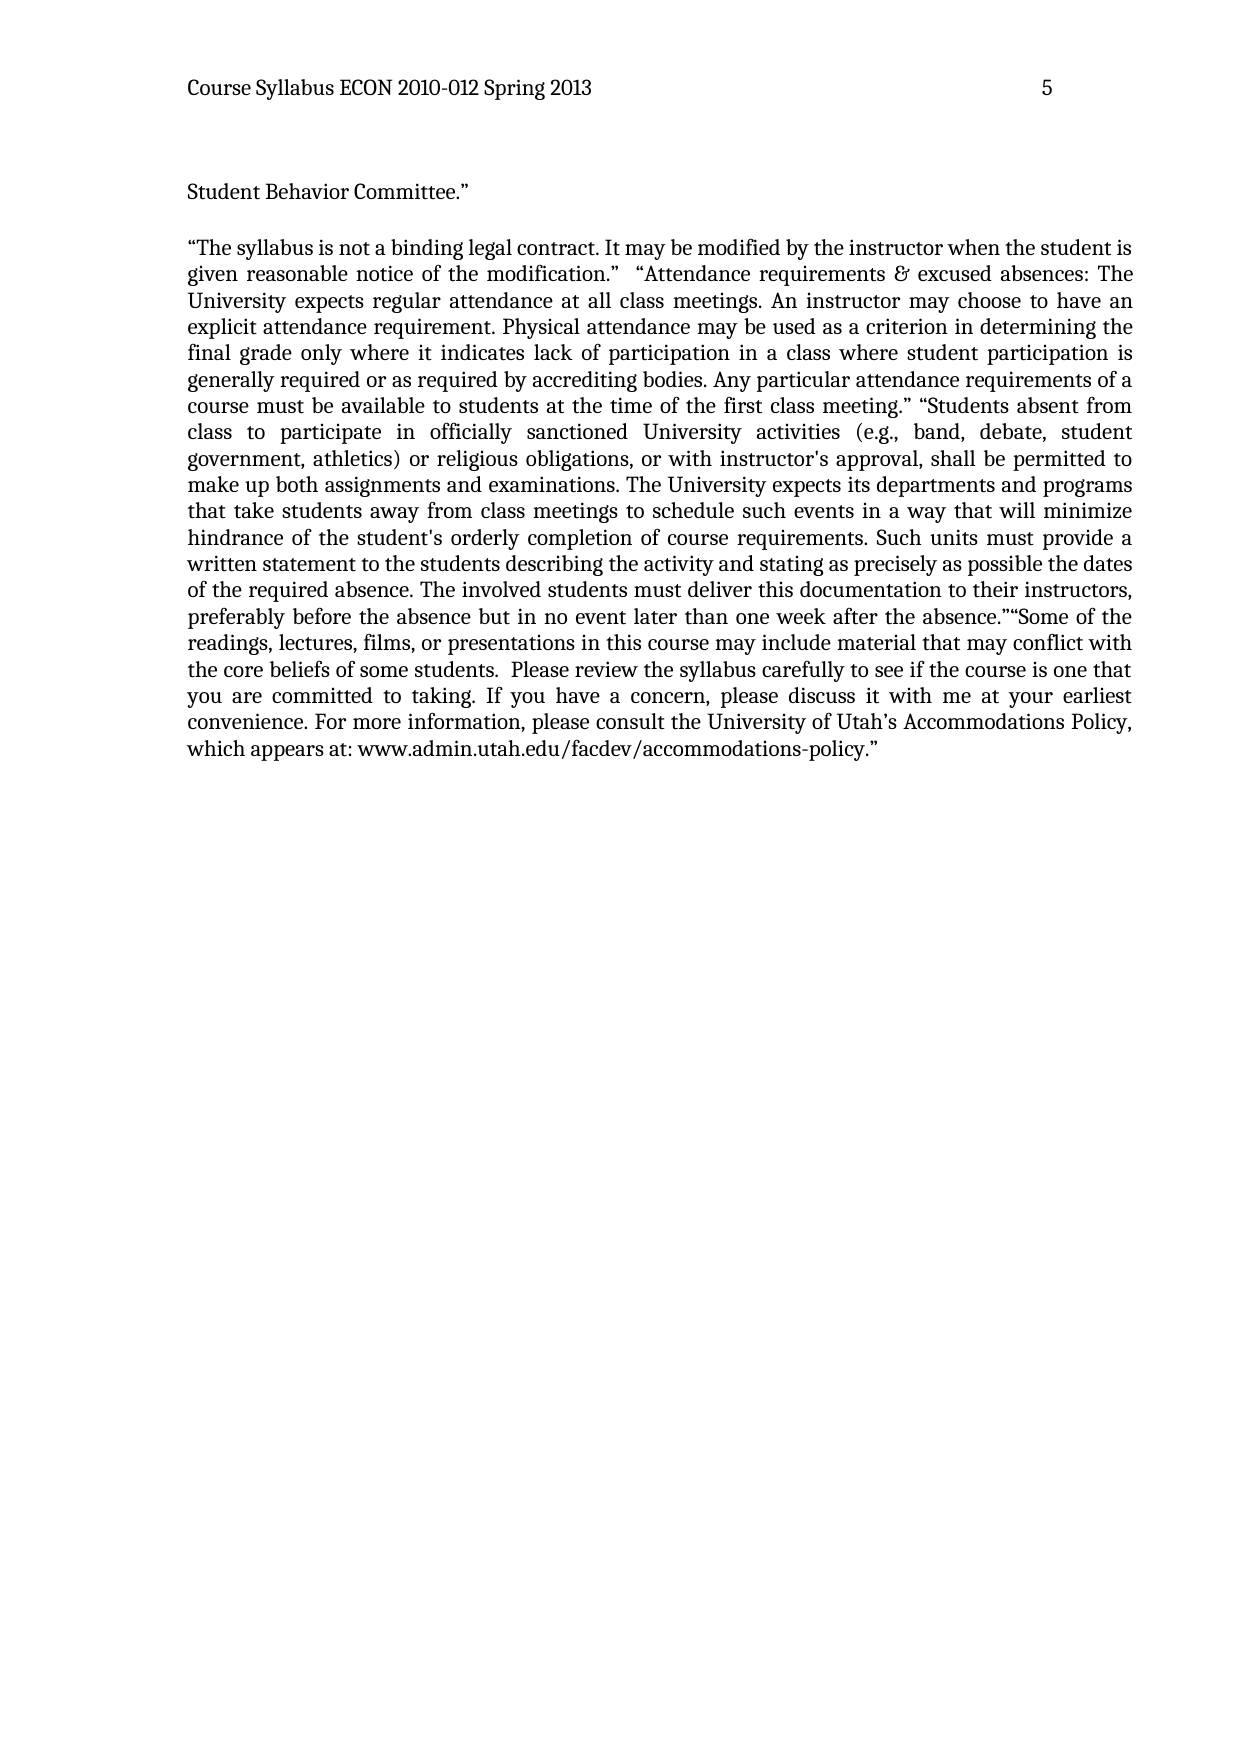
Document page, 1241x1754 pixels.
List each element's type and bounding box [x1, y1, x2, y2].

table_header [188, 150, 1134, 762]
